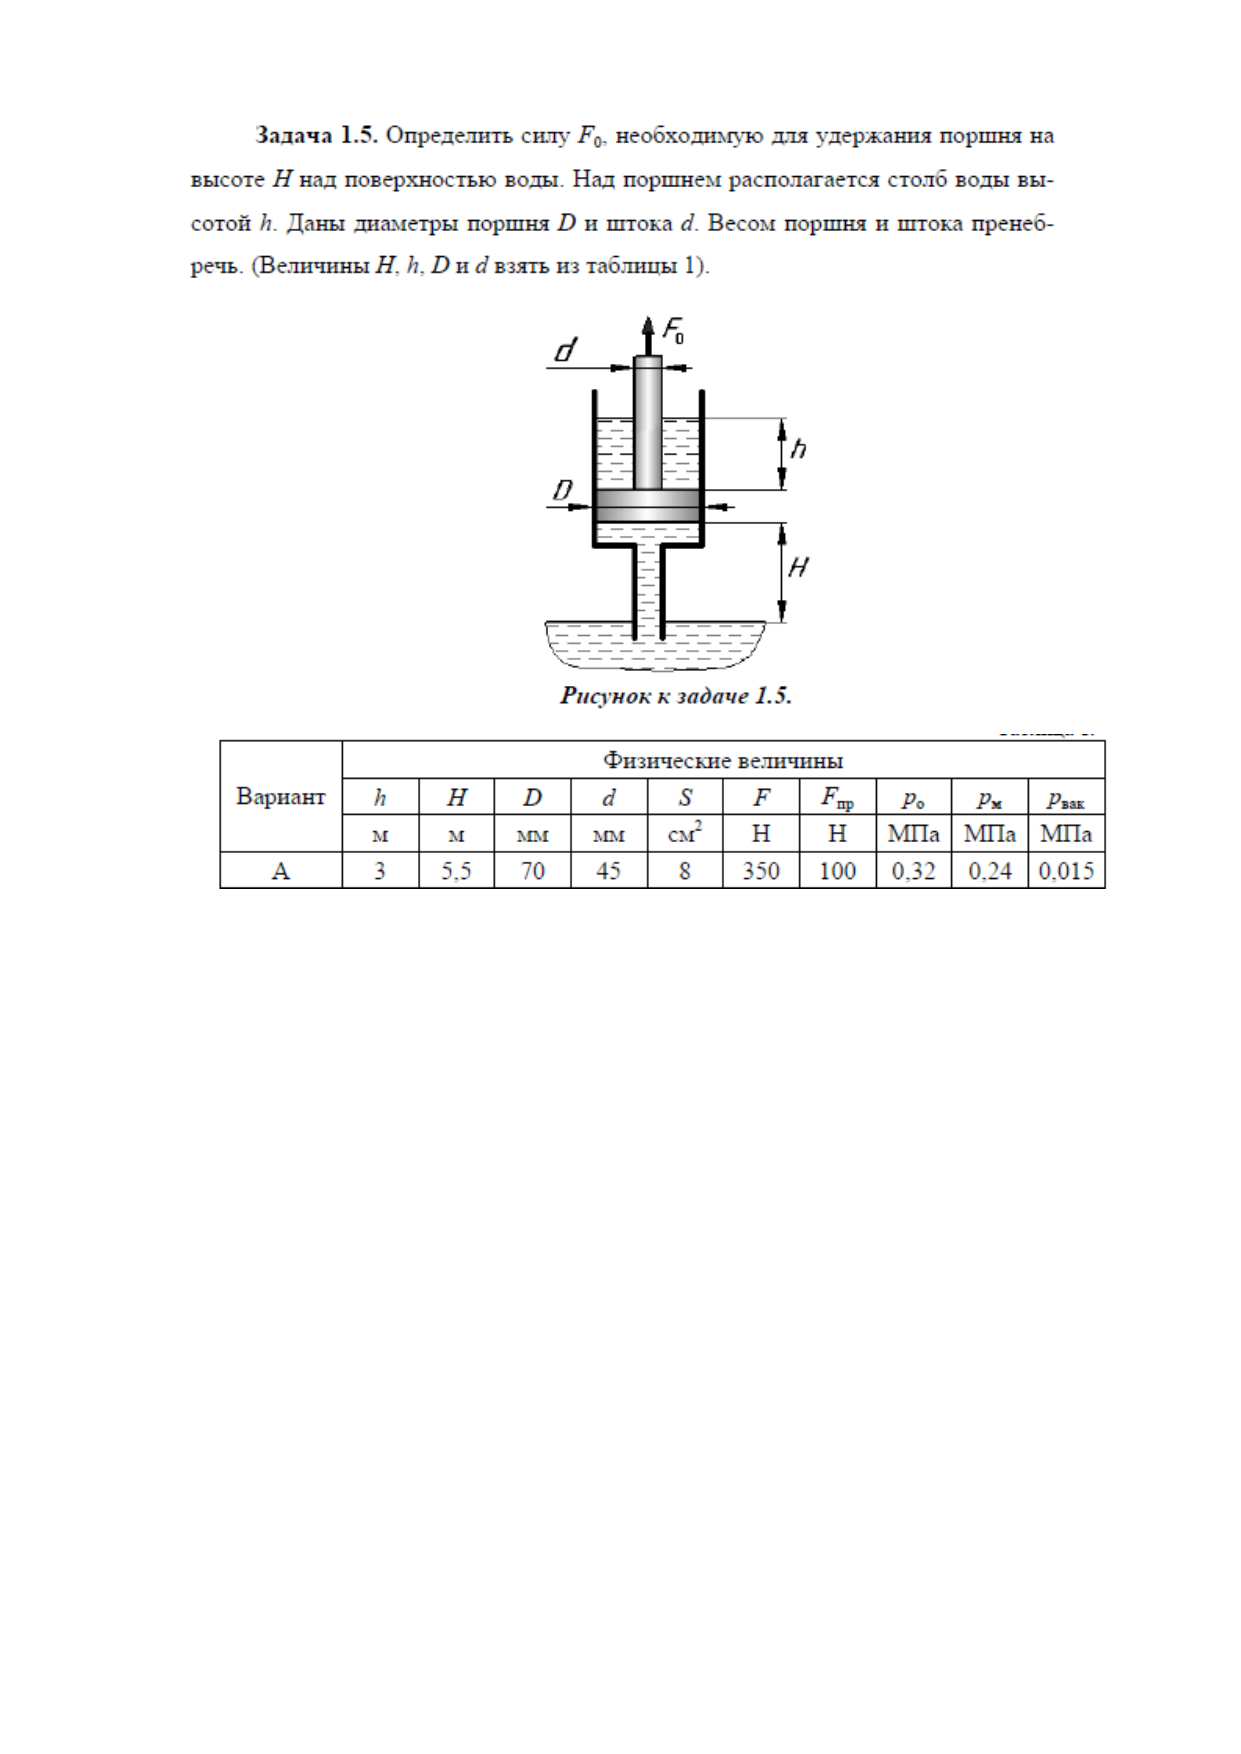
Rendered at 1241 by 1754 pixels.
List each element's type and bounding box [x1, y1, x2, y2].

picture [215, 734, 1114, 889]
picture [177, 118, 1064, 289]
picture [515, 313, 814, 710]
